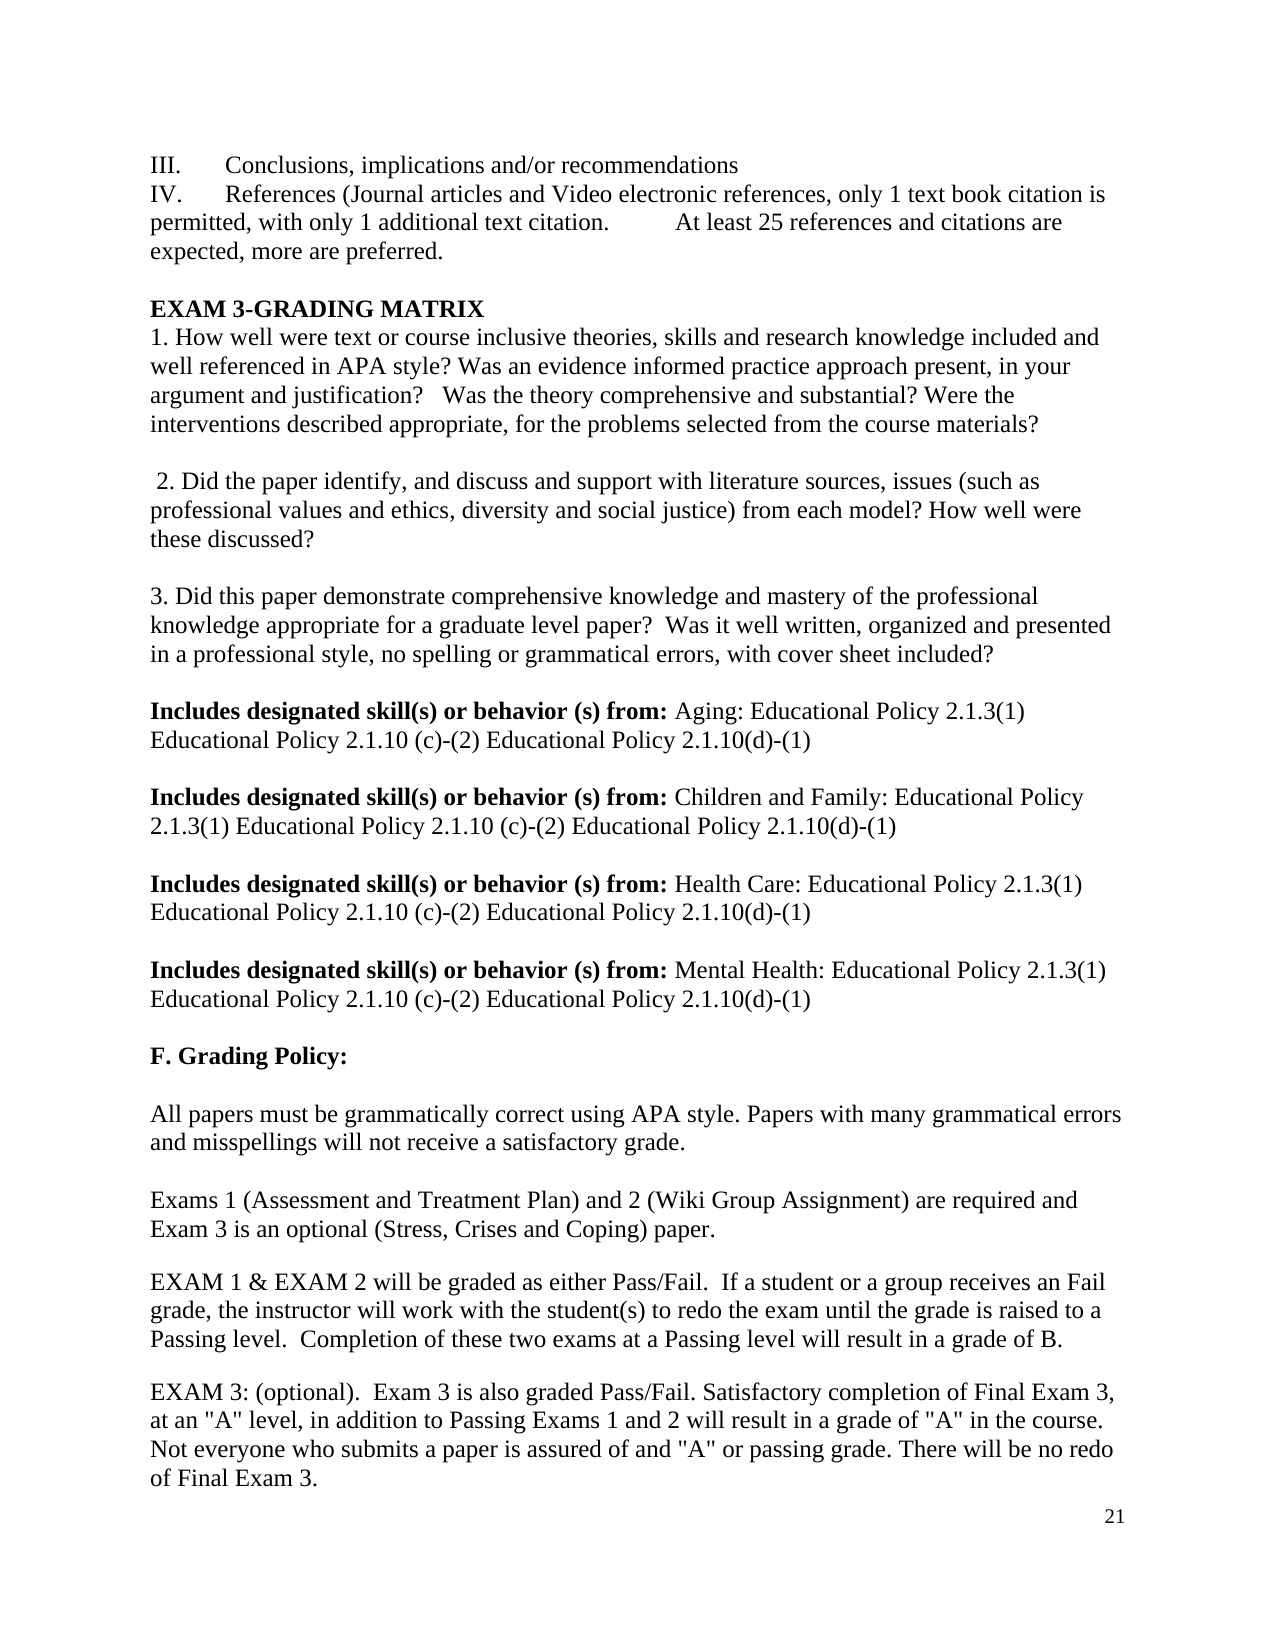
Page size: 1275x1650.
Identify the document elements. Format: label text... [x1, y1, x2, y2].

text Includes designated skill(s) or behavior (s) from: Children and Family: Educational Policy 2.1.3(1) Educational Policy 2.1.10 (c)-(2) Educational Policy 2.1.10(d)-(1) [150, 782, 1125, 840]
text Exams 1 (Assessment and Treatment Plan) and 2 (Wiki Group Assignment) are required and Exam 3 is an optional (Stress, Crises and Coping) paper. [150, 1185, 1125, 1242]
text Includes designated skill(s) or behavior (s) from: Health Care: Educational Policy 2.1.3(1) Educational Policy 2.1.10 (c)-(2) Educational Policy 2.1.10(d)-(1) [150, 869, 1125, 926]
text EXAM 3-GRADING MATRIX [150, 294, 1125, 322]
text F. Grading Policy: [150, 1041, 1125, 1070]
text 1. How well were text or course inclusive theories, skills and research knowledge included and well referenced in APA style? Was an evidence informed practice approach present, in your argument and justification? Was the theory comprehensive and substantial? Were the interventions described appropriate, for the problems selected from the course materials? [150, 322, 1125, 437]
text Includes designated skill(s) or behavior (s) from: Mental Health: Educational Policy 2.1.3(1) Educational Policy 2.1.10 (c)-(2) Educational Policy 2.1.10(d)-(1) [150, 955, 1125, 1012]
text 3. Did this paper demonstrate comprehensive knowledge and mastery of the professional knowledge appropriate for a graduate level paper? Was it well written, organized and presented in a professional style, no spelling or grammatical errors, with cover sheet included? [150, 581, 1125, 667]
text 2. Did the paper identify, and discuss and support with literature sources, issues (such as professional values and ethics, diversity and social justice) from each model? How well were these discussed? [150, 466, 1125, 552]
text Includes designated skill(s) or behavior (s) from: Aging: Educational Policy 2.1.3(1) Educational Policy 2.1.10 (c)-(2) Educational Policy 2.1.10(d)-(1) [150, 696, 1125, 754]
text III. Conclusions, implications and/or recommendations [150, 150, 1125, 179]
text All papers must be grammatically correct using APA style. Papers with many grammatical errors and misspellings will not receive a satisfactory grade. [150, 1099, 1125, 1156]
text EXAM 3: (optional). Exam 3 is also graded Pass/Fail. Satisfactory completion of Final Exam 3, at an "A" level, in addition to Passing Exams 1 and 2 will result in a grade of "A" in the course. Not everyone who submits a paper is assured of and "A" or passing grade. There will be no redo of Final Exam 3. [150, 1377, 1125, 1492]
text EXAM 1 & EXAM 2 will be graded as either Pass/Fail. If a student or a group receives an Fail grade, the instructor will work with the student(s) to redo the exam until the grade is raised to a Passing level. Completion of these two exams at a Passing level will result in a grade of B. [150, 1267, 1125, 1353]
text IV. References (Journal articles and Video electronic references, only 1 text book citation is permitted, with only 1 additional text citation. At least 25 references and citations are expected, more are preferred. [150, 179, 1125, 265]
